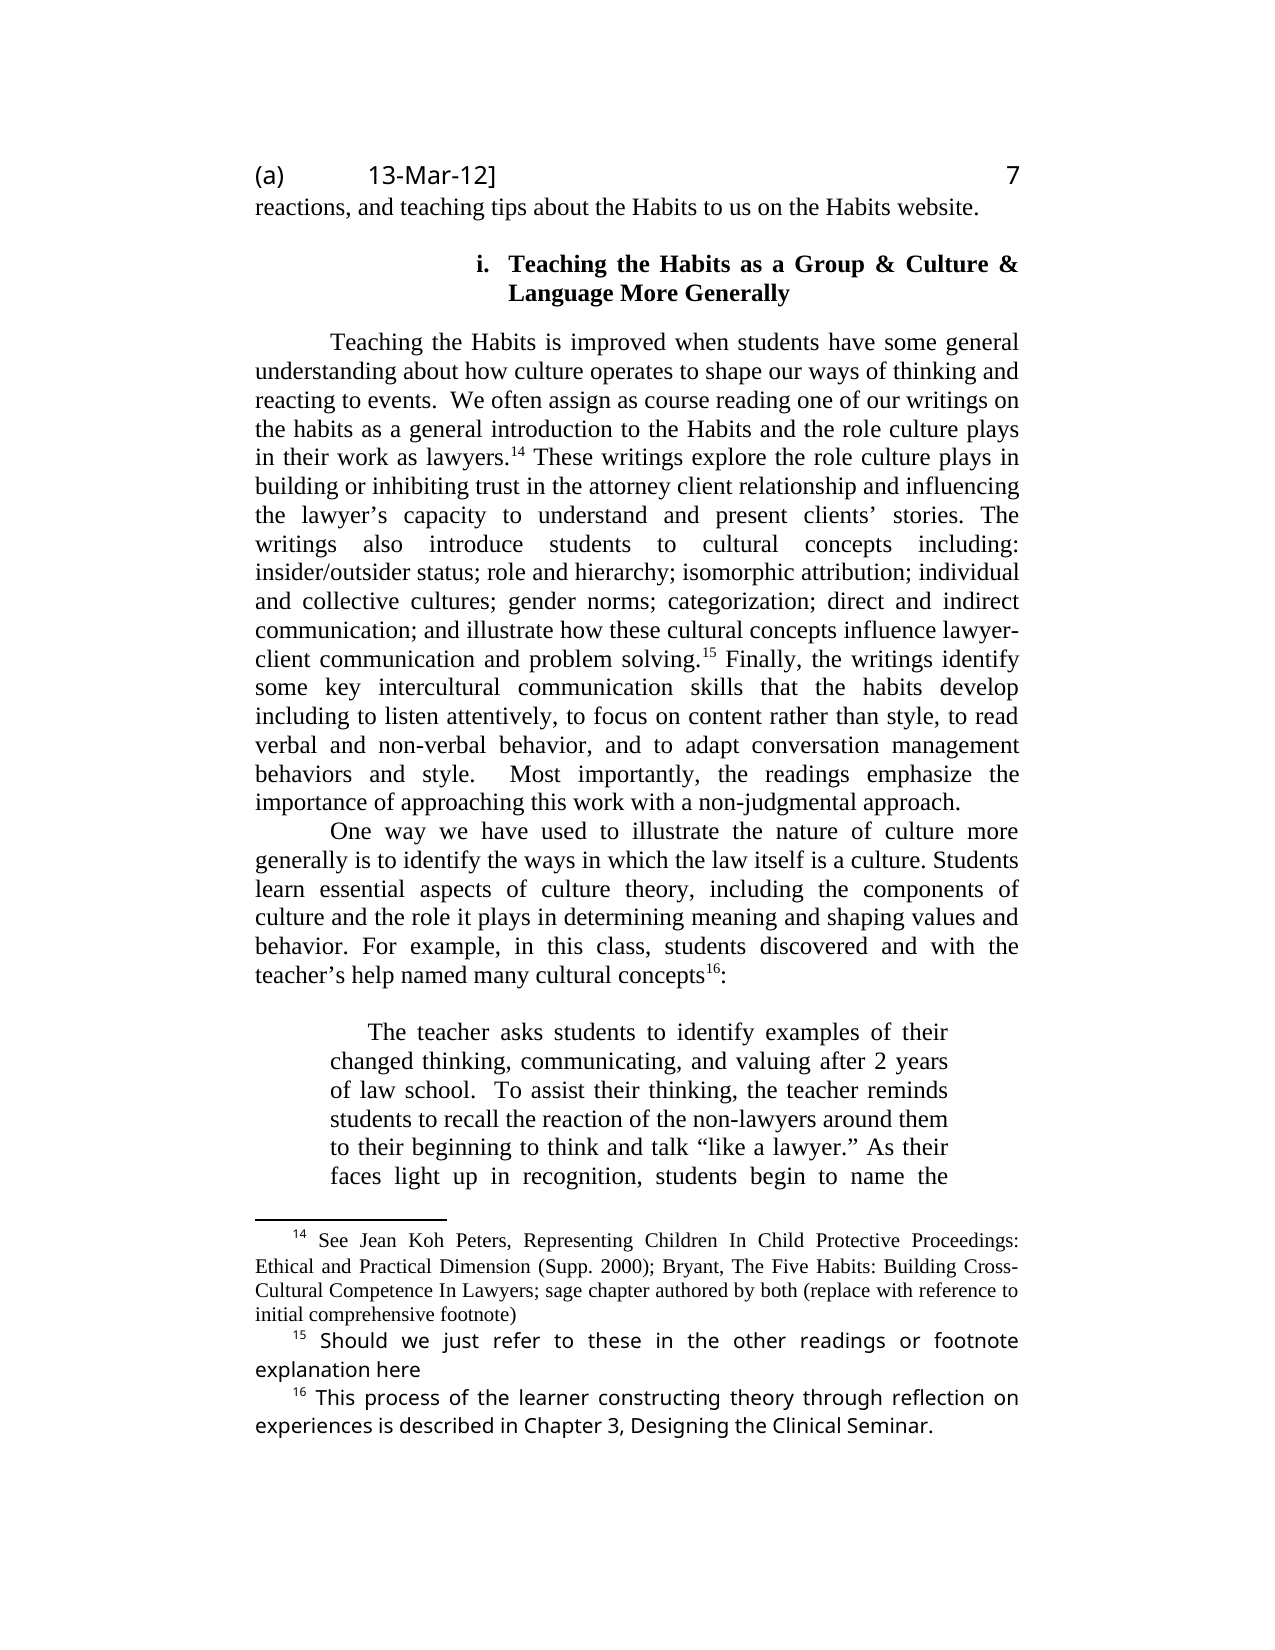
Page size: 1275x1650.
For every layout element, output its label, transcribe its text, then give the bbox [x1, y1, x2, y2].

text Teaching the Habits is improved when students have some general understanding about how culture operates to shape our ways of thinking and reacting to events. We often assign as course reading one of our writings on the habits as a general introduction to the Habits and the role culture plays in their work as lawyers. These writings explore the role culture plays in building or inhibiting trust in the attorney client relationship and influencing the lawyer’s capacity to understand and present clients’ stories. The writings also introduce students to cultural concepts including: insider/outsider status; role and hierarchy; isomorphic attribution; individual and collective cultures; gender norms; categorization; direct and indirect communication; and illustrate how these cultural concepts influence lawyer-client communication and problem solving. Finally, the writings identify some key intercultural communication skills that the habits develop including to listen attentively, to focus on content rather than style, to read verbal and non-verbal behavior, and to adapt conversation management behaviors and style. Most importantly, the readings emphasize the importance of approaching this work with a non-judgmental approach. [255, 327, 1020, 816]
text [330, 1017, 949, 1190]
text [255, 192, 1020, 220]
text One way we have used to illustrate the nature of culture more generally is to identify the ways in which the law itself is a culture. Students learn essential aspects of culture theory, including the components of culture and the role it plays in determining meaning and shaping values and behavior. For example, in this class, students discovered and with the teacher’s help named many cultural concepts: [255, 816, 1020, 989]
list Teaching the Habits as a Group & Culture & Language More Generally [489, 249, 1020, 307]
